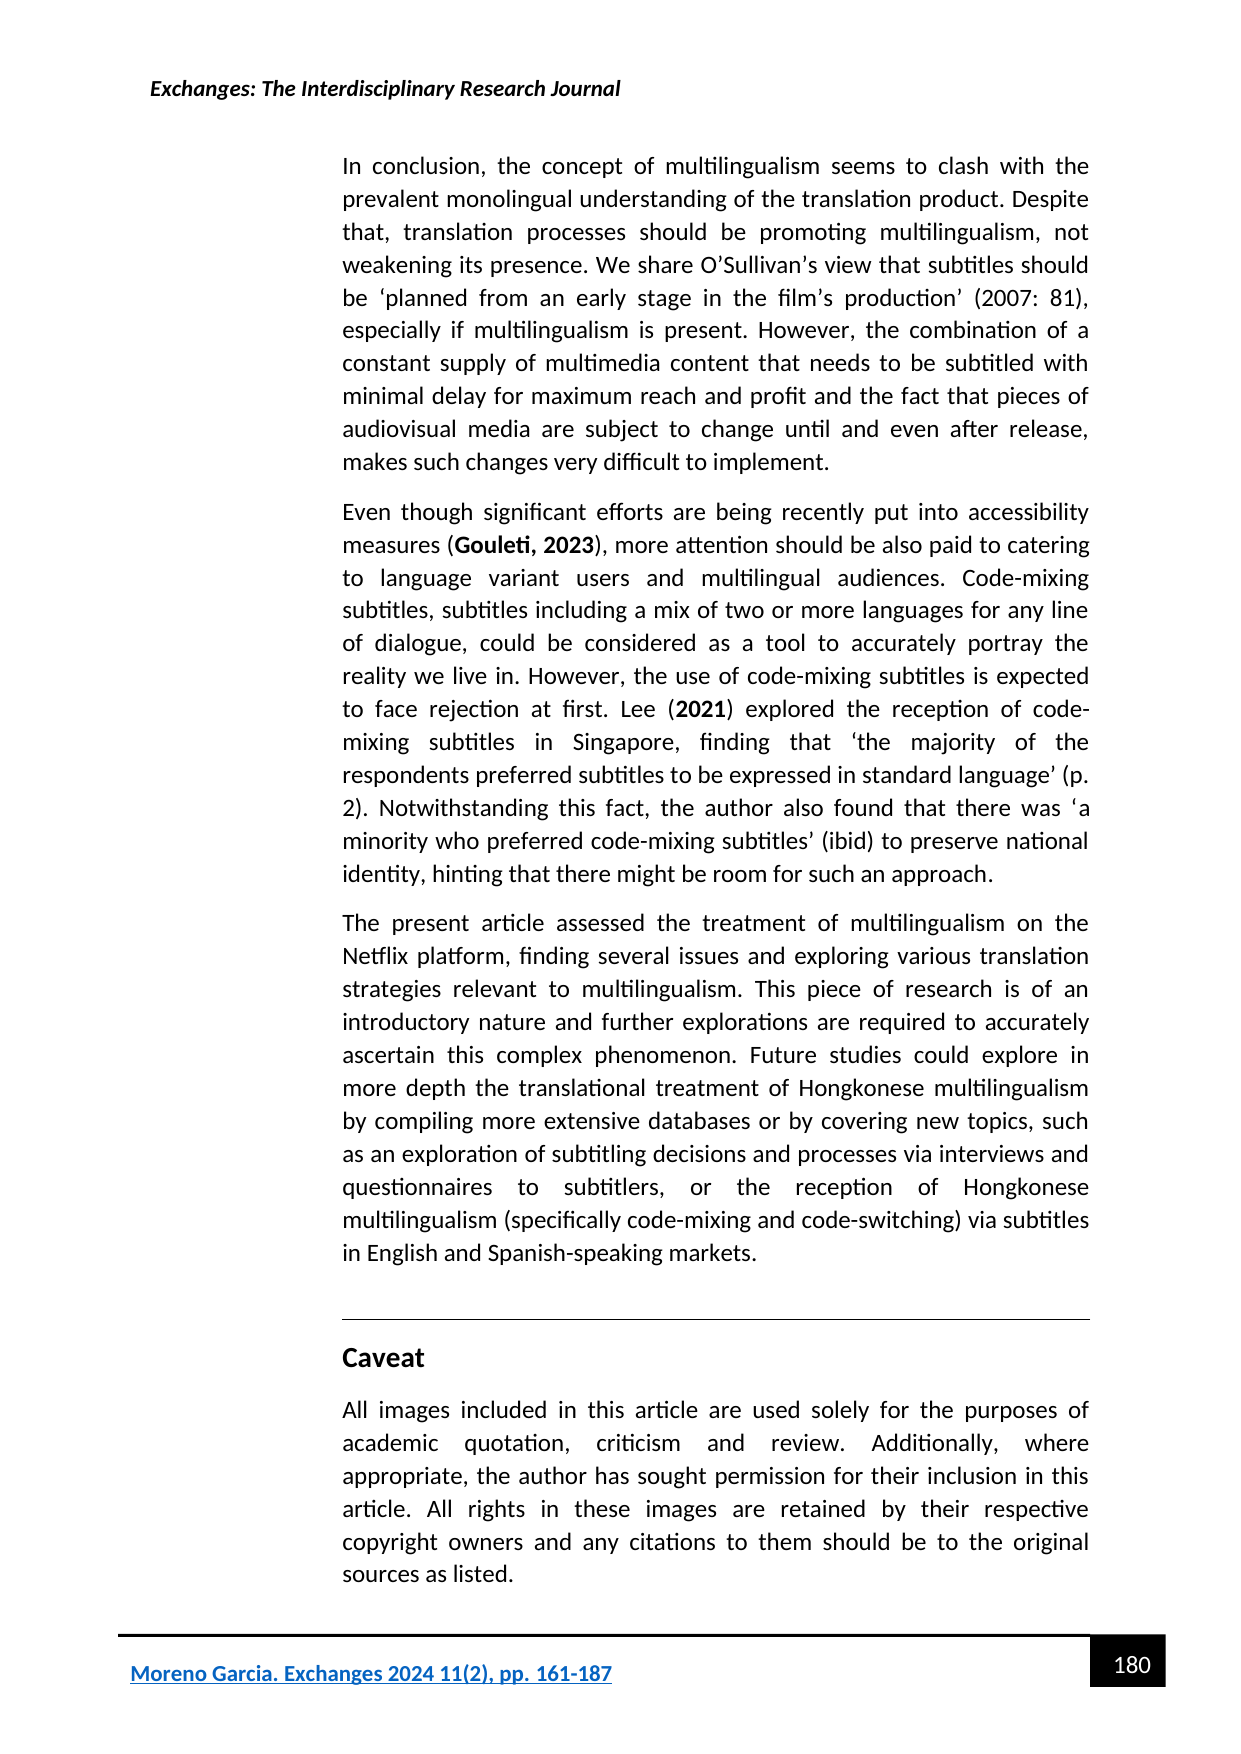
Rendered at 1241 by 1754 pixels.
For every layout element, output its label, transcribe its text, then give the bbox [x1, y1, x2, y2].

text In conclusion, the concept of multilingualism seems to clash with the prevalent monolingual understanding of the translation product. Despite that, translation processes should be promoting multilingualism, not weakening its presence. We share O’Sullivan’s view that subtitles should be ‘planned from an early stage in the film’s production’ (2007: 81), especially if multilingualism is present. However, the combination of a constant supply of multimedia content that needs to be subtitled with minimal delay for maximum reach and profit and the fact that pieces of audiovisual media are subject to change until and even after release, makes such changes very difficult to implement. [342, 150, 1090, 477]
subtitle Caveat [342, 1339, 1090, 1374]
text Even though significant efforts are being recently put into accessibility measures (Gouleti, 2023), more attention should be also paid to catering to language variant users and multilingual audiences. Code-mixing subtitles, subtitles including a mix of two or more languages for any line of dialogue, could be considered as a tool to accurately portray the reality we live in. However, the use of code-mixing subtitles is expected to face rejection at first. Lee (2021) explored the reception of code-mixing subtitles in Singapore, finding that ‘the majority of the respondents preferred subtitles to be expressed in standard language’ (p. 2). Notwithstanding this fact, the author also found that there was ‘a minority who preferred code-mixing subtitles’ (ibid) to preserve national identity, hinting that there might be room for such an approach. [342, 496, 1090, 888]
text All images included in this article are used solely for the purposes of academic quotation, criticism and review. Additionally, where appropriate, the author has sought permission for their inclusion in this article. All rights in these images are retained by their respective copyright owners and any citations to them should be to the original sources as listed. [342, 1394, 1090, 1589]
text The present article assessed the treatment of multilingualism on the Netflix platform, finding several issues and exploring various translation strategies relevant to multilingualism. This piece of research is of an introductory nature and further explorations are required to accurately ascertain this complex phenomenon. Future studies could explore in more depth the translational treatment of Hongkonese multilingualism by compiling more extensive databases or by covering new topics, such as an exploration of subtitling decisions and processes via interviews and questionnaires to subtitlers, or the reception of Hongkonese multilingualism (specifically code-mixing and code-switching) via subtitles in English and Spanish-speaking markets. [342, 907, 1090, 1267]
